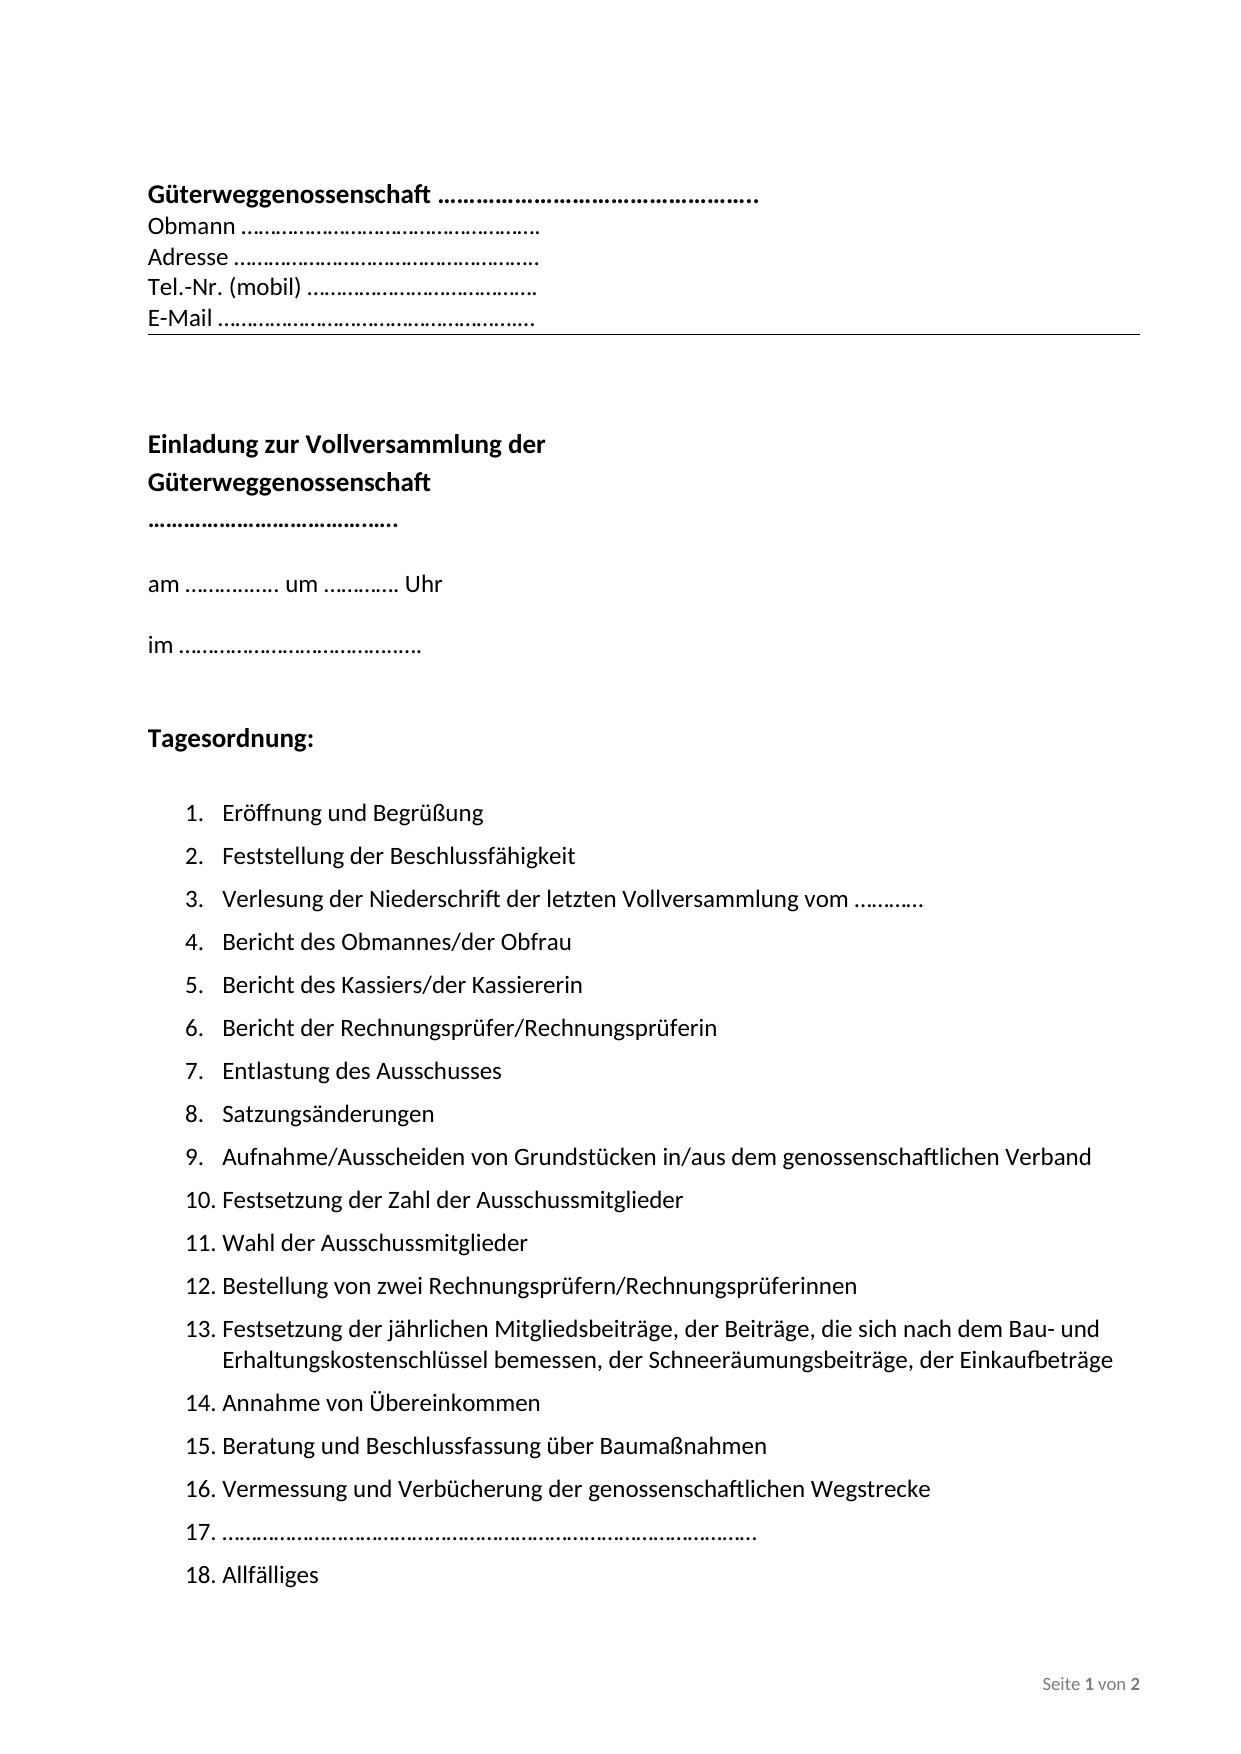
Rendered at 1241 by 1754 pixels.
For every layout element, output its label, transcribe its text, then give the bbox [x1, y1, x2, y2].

list Allfälliges [185, 1559, 1140, 1589]
list Bestellung von zwei Rechnungsprüfern/Rechnungsprüferinnen [185, 1270, 1140, 1301]
list Beratung und Beschlussfassung über Baumaßnahmen [185, 1430, 1140, 1460]
text Güterweggenossenschaft [148, 465, 1140, 498]
text Güterweggenossenschaft ………………………………………….. [148, 177, 1140, 210]
list Eröffnung und Begrüßung [185, 797, 1140, 827]
text E-Mail …………………………………………….… [148, 302, 1140, 334]
text am ………..….. um …………. Uhr [148, 568, 1140, 599]
list Bericht der Rechnungsprüfer/Rechnungsprüferin [185, 1012, 1140, 1043]
list Annahme von Übereinkommen [185, 1387, 1140, 1417]
list Bericht des Kassiers/der Kassiererin [185, 969, 1140, 999]
text Adresse …………………………………………….. [148, 241, 1140, 271]
list Festsetzung der jährlichen Mitgliedsbeiträge, der Beiträge, die sich nach dem Bau- und Erhaltungskostenschlüssel bemessen, der Schneeräumungsbeiträge, der Einkaufbeträge [185, 1313, 1140, 1374]
list Aufnahme/Ausscheiden von Grundstücken in/aus dem genossenschaftlichen Verband [185, 1141, 1140, 1172]
list Feststellung der Beschlussfähigkeit [185, 840, 1140, 871]
text ……………………………….….. [148, 503, 1140, 533]
text Obmann ……………………………………………. [148, 210, 1140, 241]
list Bericht des Obmannes/der Obfrau [185, 926, 1140, 957]
list Wahl der Ausschussmitglieder [185, 1227, 1140, 1258]
text Tel.-Nr. (mobil) …………………………………. [148, 271, 1140, 302]
list Entlastung des Ausschusses [185, 1055, 1140, 1086]
list Verlesung der Niederschrift der letzten Vollversammlung vom ………… [185, 883, 1140, 913]
text Tagesordnung: [148, 721, 1140, 754]
text Einladung zur Vollversammlung der [148, 427, 1140, 460]
list Vermessung und Verbücherung der genossenschaftlichen Wegstrecke [185, 1473, 1140, 1503]
list Festsetzung der Zahl der Ausschussmitglieder [185, 1184, 1140, 1215]
list ………………………………………………………………………………… [185, 1516, 1140, 1546]
list Satzungsänderungen [185, 1098, 1140, 1129]
text im ………………………………..…. [148, 629, 1140, 660]
